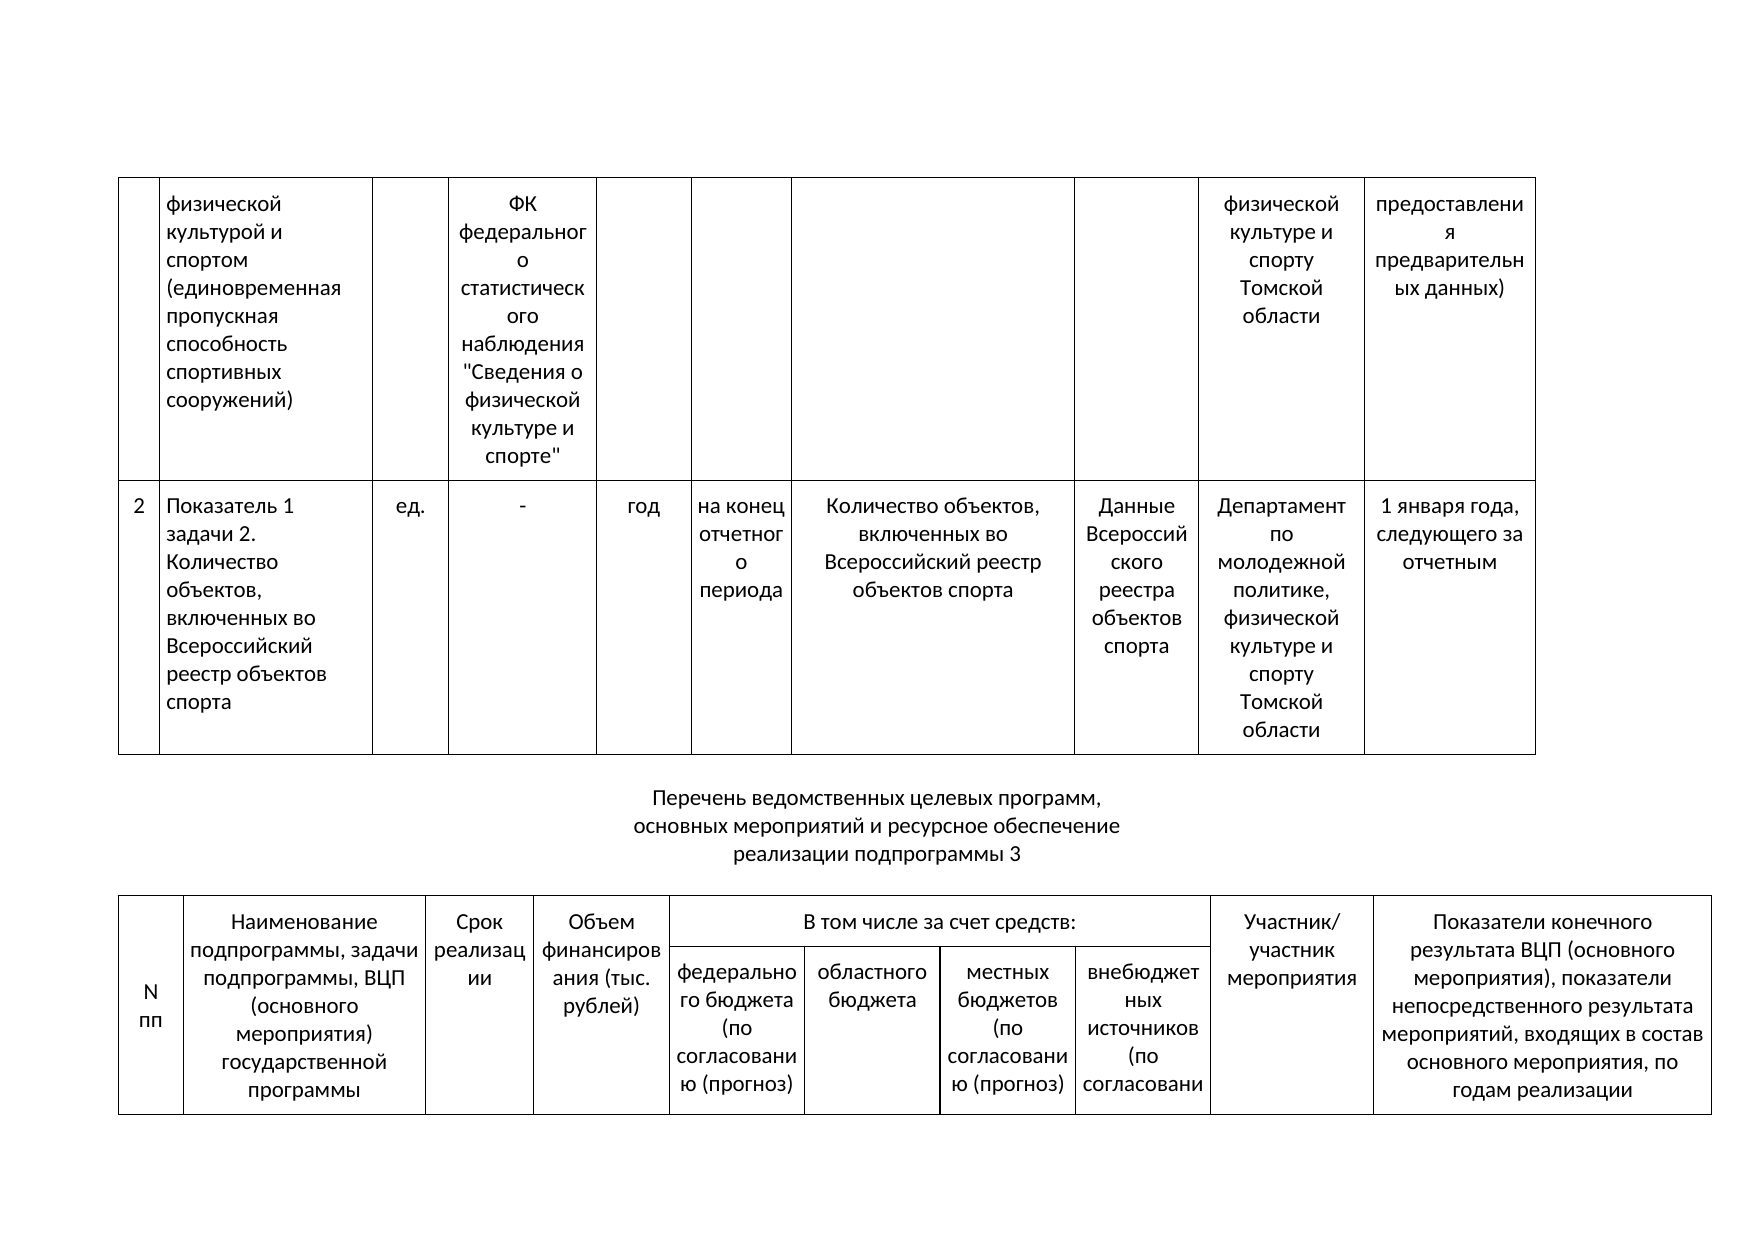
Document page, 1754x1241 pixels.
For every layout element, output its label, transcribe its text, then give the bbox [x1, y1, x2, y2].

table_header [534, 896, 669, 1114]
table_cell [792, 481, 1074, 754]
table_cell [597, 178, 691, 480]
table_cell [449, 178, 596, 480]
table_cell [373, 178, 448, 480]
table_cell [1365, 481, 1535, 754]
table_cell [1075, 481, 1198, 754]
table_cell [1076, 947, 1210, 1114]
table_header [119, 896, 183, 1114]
text основных мероприятий и ресурсное обеспечение [118, 811, 1636, 839]
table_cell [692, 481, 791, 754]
text реализации подпрограммы 3 [118, 839, 1636, 867]
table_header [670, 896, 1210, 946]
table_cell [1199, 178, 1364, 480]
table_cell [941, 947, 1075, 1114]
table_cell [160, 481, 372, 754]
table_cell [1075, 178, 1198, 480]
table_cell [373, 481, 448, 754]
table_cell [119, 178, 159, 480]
text Перечень ведомственных целевых программ, [118, 783, 1636, 811]
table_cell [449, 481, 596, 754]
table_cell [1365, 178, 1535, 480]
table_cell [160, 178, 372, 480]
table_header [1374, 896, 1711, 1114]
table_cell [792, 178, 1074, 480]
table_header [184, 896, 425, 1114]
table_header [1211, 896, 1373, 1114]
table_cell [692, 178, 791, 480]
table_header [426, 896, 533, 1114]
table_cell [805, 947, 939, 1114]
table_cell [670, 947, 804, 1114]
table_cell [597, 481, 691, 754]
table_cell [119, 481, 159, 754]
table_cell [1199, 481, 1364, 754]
